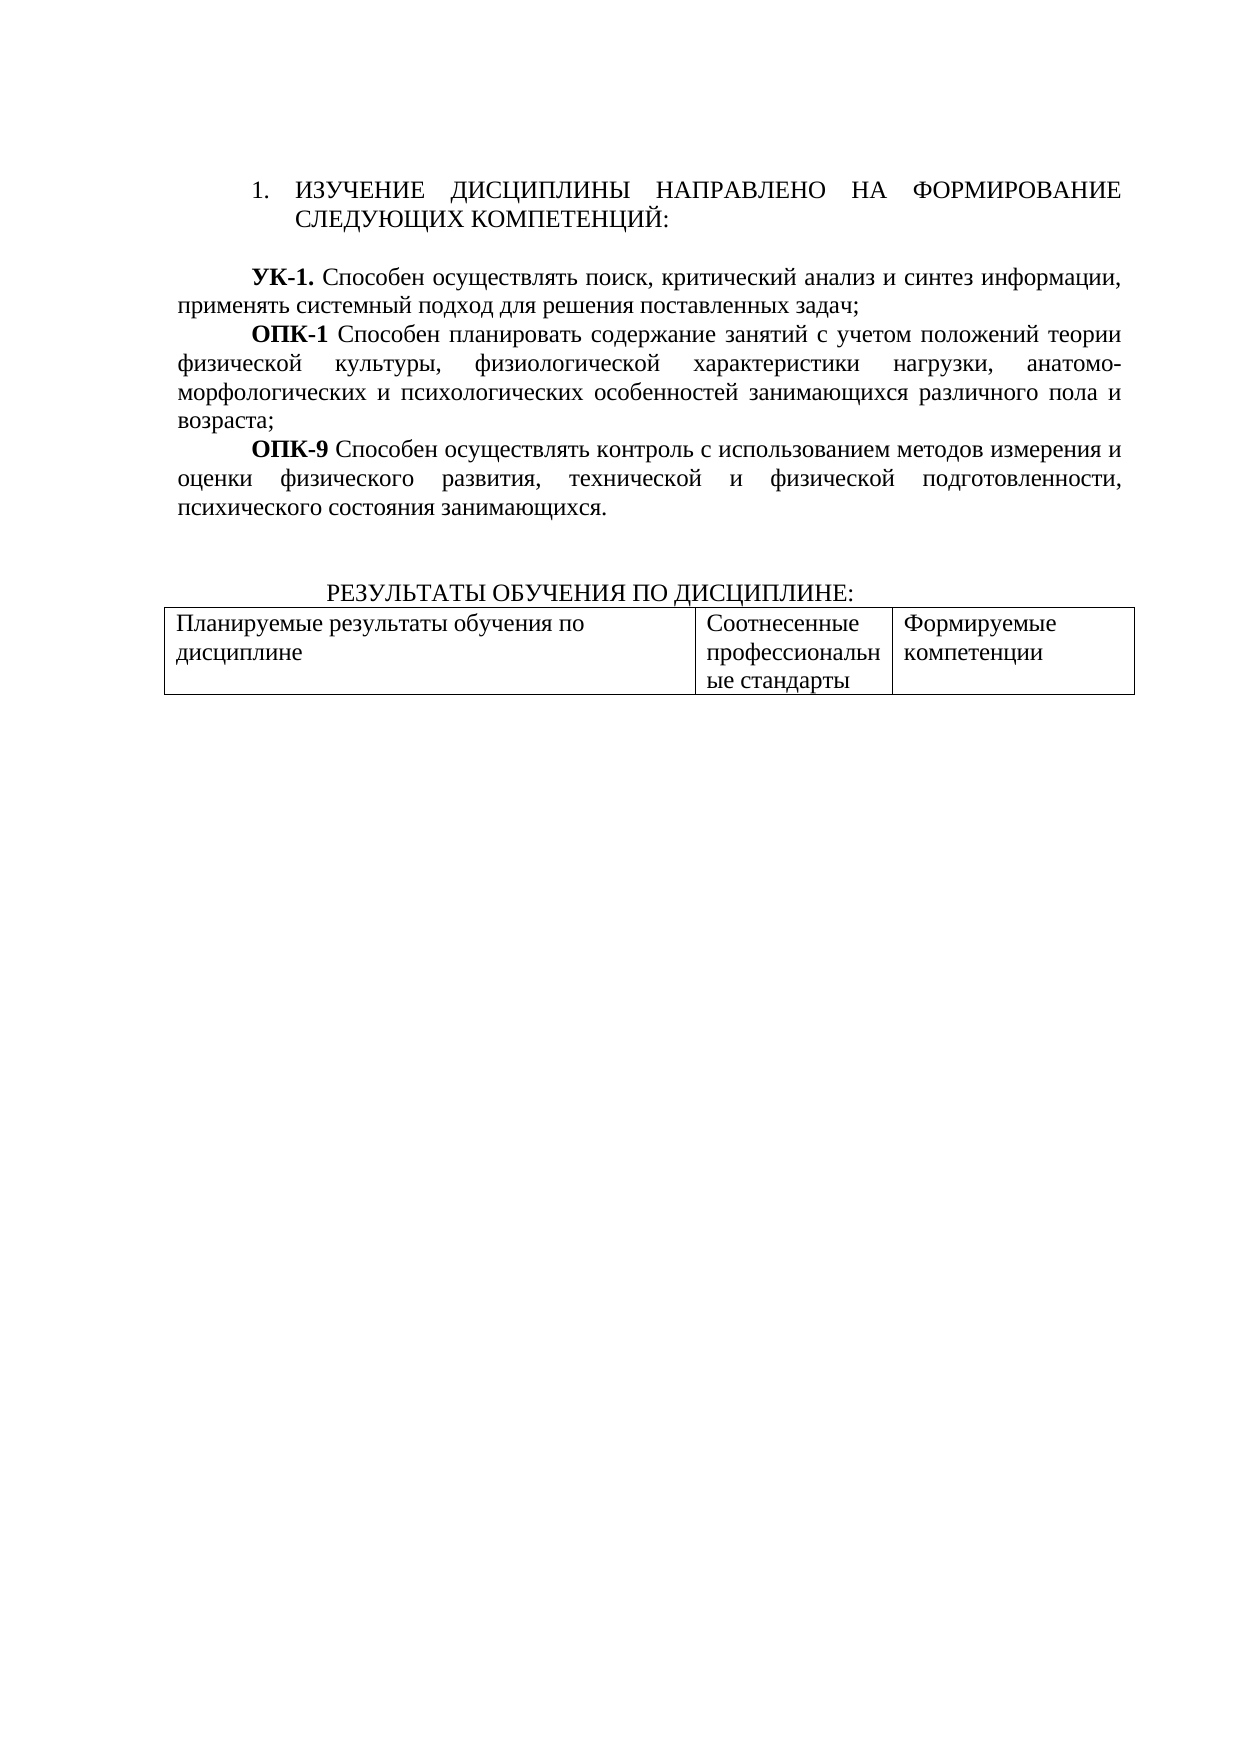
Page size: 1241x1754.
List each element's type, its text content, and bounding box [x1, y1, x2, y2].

list изучениЕ дисциплины НАПРАВЛЕНО НА формирование следующих компетенций: [251, 176, 1122, 233]
list УК-1. Способен осуществлять поиск, критический анализ и синтез информации, применять системный подход для решения поставленных задач; [177, 262, 1122, 319]
text ОПК-1 Способен планировать содержание занятий с учетом положений теории физической культуры, физиологической характеристики нагрузки, анатомо- морфологических и психологических особенностей занимающихся различного пола и возраста; [177, 319, 1122, 434]
list РЕЗУЛЬТАТЫ ОБУЧЕНИЯ ПО ДИСЦИПЛИНЕ: [252, 578, 1122, 607]
table_header Формируемые компетенции [893, 608, 1134, 694]
table_header Планируемые результаты обучения по дисциплине [165, 608, 695, 694]
table_header Соотнесенные профессиональные стандарты [696, 608, 892, 694]
text ОПК-9 Способен осуществлять контроль с использованием методов измерения и оценки физического развития, технической и физической подготовленности, психического состояния занимающихся. [177, 434, 1122, 521]
